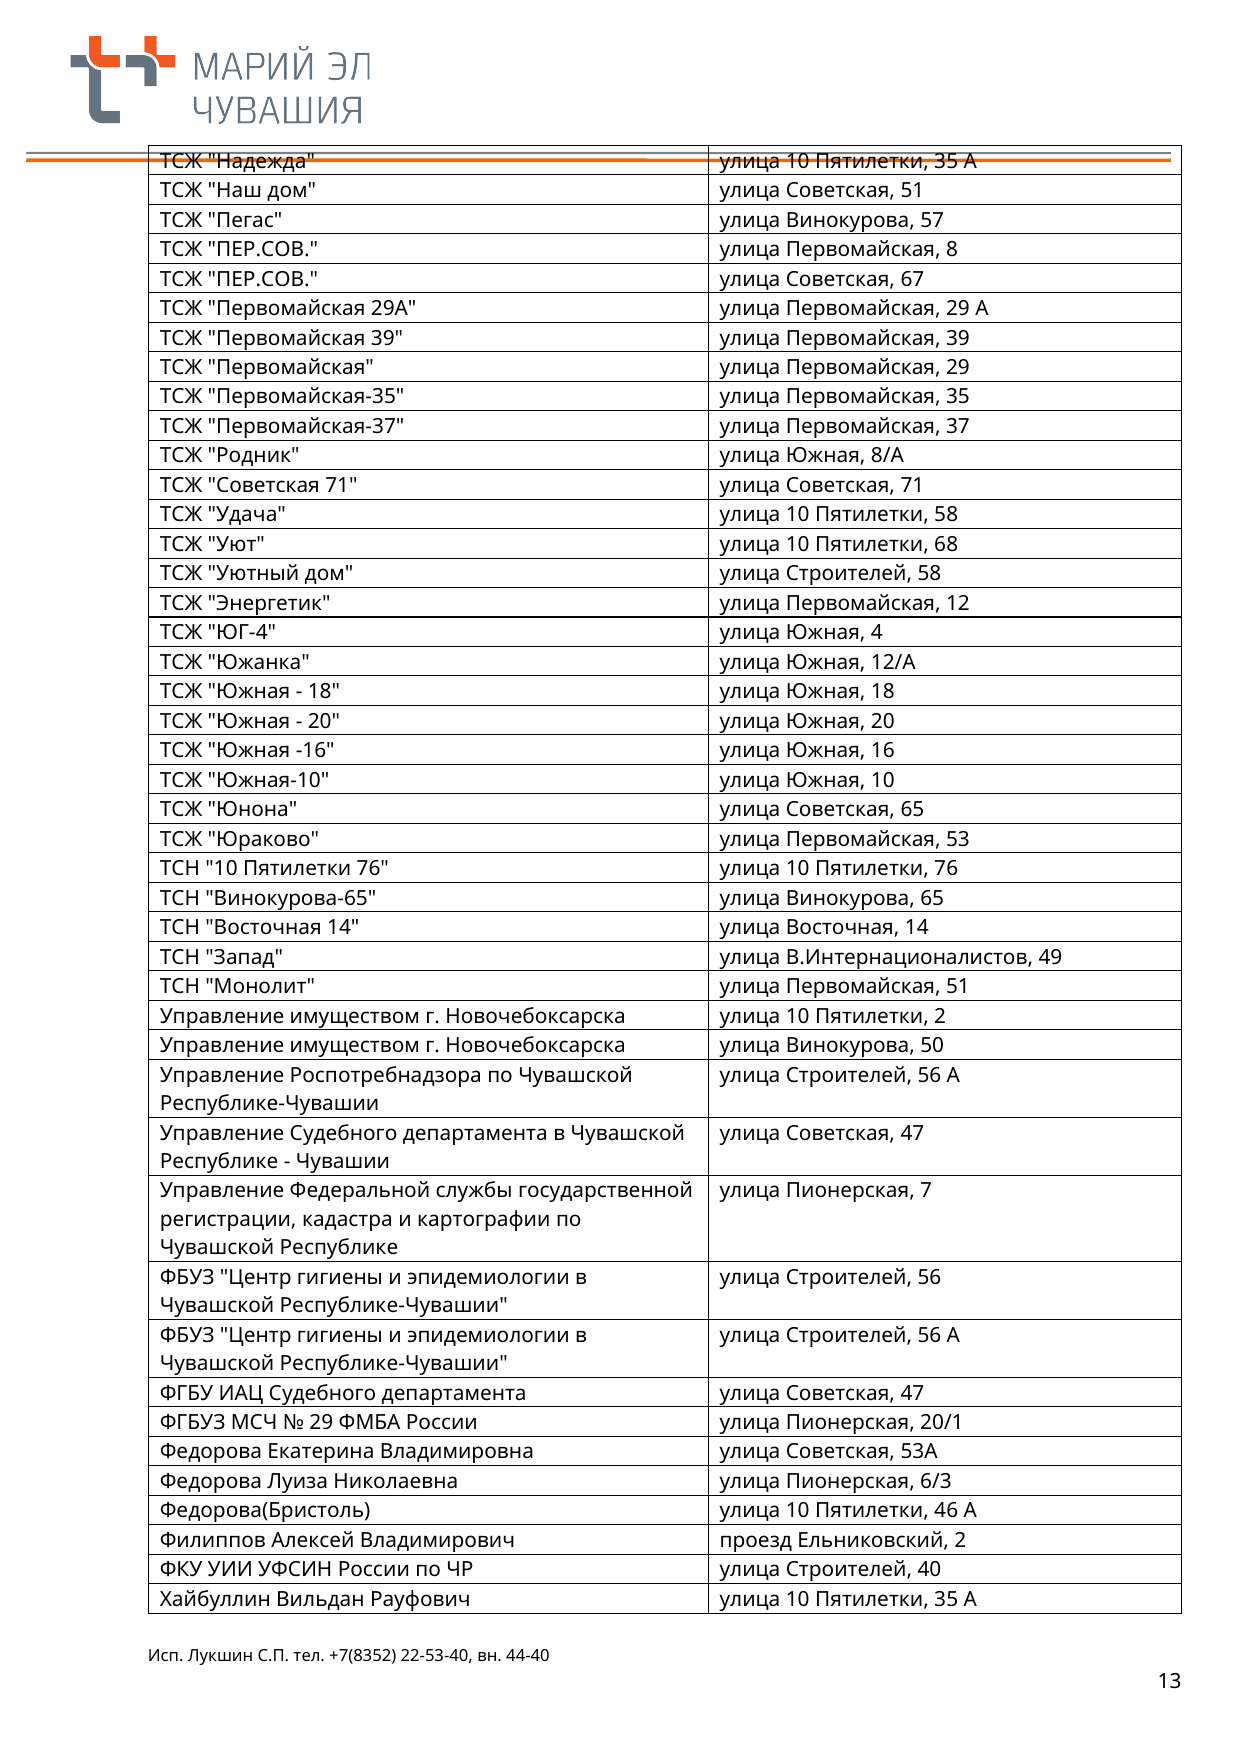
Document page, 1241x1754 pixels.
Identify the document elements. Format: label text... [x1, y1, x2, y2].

table_cell улица Первомайская, 37 [709, 411, 1181, 439]
table_cell ТСЖ "Родник" [149, 441, 708, 469]
table_cell улица Винокурова, 57 [709, 205, 1181, 233]
table_cell улица Первомайская, 39 [709, 323, 1181, 351]
table_cell ТСЖ "ПЕР.СОВ." [149, 234, 708, 263]
table_cell улица Пионерская, 20/1 [709, 1407, 1181, 1436]
table_cell улица Первомайская, 29 [709, 352, 1181, 381]
table_cell улица 10 Пятилетки, 46 А [709, 1496, 1181, 1524]
table_cell улица Южная, 4 [709, 618, 1181, 646]
table_cell улица 10 Пятилетки, 76 [709, 853, 1181, 882]
table_cell улица Восточная, 14 [709, 912, 1181, 941]
table_cell улица Южная, 20 [709, 706, 1181, 734]
table_cell ТСЖ "Пегас" [149, 205, 708, 233]
table_cell улица В.Интернационалистов, 49 [709, 942, 1181, 970]
table_cell улица Южная, 16 [709, 735, 1181, 764]
picture [70, 36, 370, 124]
table_cell улица 10 Пятилетки, 2 [709, 1001, 1181, 1029]
table_cell ФКУ УИИ УФСИН России по ЧР [149, 1555, 708, 1583]
table_cell улица Первомайская, 8 [709, 234, 1181, 263]
table_cell ФБУЗ "Центр гигиены и эпидемиологии в Чувашской Республике-Чувашии" [149, 1262, 708, 1319]
table_cell ФГБУ ИАЦ Судебного департамента [149, 1378, 708, 1406]
table_cell улица Южная, 18 [709, 676, 1181, 705]
table_cell улица Строителей, 56 А [709, 1060, 1181, 1117]
table_cell улица Первомайская, 53 [709, 824, 1181, 852]
table_cell ТСЖ "Юнона" [149, 794, 708, 823]
table_cell улица Советская, 71 [709, 470, 1181, 498]
table_cell Управление имуществом г. Новочебоксарска [149, 1030, 708, 1059]
table_cell Федорова Луиза Николаевна [149, 1466, 708, 1494]
table_cell ТСЖ "ПЕР.СОВ." [149, 264, 708, 292]
table_cell Управление Судебного департамента в Чувашской Республике - Чувашии [149, 1118, 708, 1174]
table_cell ТСН "Монолит" [149, 971, 708, 1000]
table_cell ТСЖ "ЮГ-4" [149, 618, 708, 646]
table_cell улица Первомайская, 12 [709, 588, 1181, 616]
table_cell улица 10 Пятилетки, 35 А [709, 146, 1181, 174]
table_cell ТСН "Восточная 14" [149, 912, 708, 941]
table_cell улица Советская, 53А [709, 1437, 1181, 1465]
table_cell Хайбуллин Вильдан Рауфович [149, 1584, 708, 1612]
table_cell ТСЖ "Южная -16" [149, 735, 708, 764]
table_cell улица Пионерская, 7 [709, 1176, 1181, 1261]
table_cell улица Пионерская, 6/3 [709, 1466, 1181, 1494]
table_cell ТСЖ "Уютный дом" [149, 559, 708, 587]
table_cell ТСЖ "Южанка" [149, 647, 708, 675]
table_cell улица Советская, 67 [709, 264, 1181, 292]
table_cell улица Южная, 8/А [709, 441, 1181, 469]
table_cell улица Первомайская, 51 [709, 971, 1181, 1000]
table_cell ТСЖ "Южная - 18" [149, 676, 708, 705]
table_cell улица Советская, 51 [709, 175, 1181, 204]
table_cell улица Первомайская, 29 А [709, 293, 1181, 322]
table_cell ТСН "Запад" [149, 942, 708, 970]
table_cell ТСЖ "Первомайская" [149, 352, 708, 381]
table_cell улица Винокурова, 50 [709, 1030, 1181, 1059]
table_cell проезд Ельниковский, 2 [709, 1525, 1181, 1553]
table_cell ТСЖ "Советская 71" [149, 470, 708, 498]
table_cell улица 10 Пятилетки, 35 А [709, 1584, 1181, 1612]
table_cell улица Южная, 12/А [709, 647, 1181, 675]
table_cell улица Строителей, 56 А [709, 1320, 1181, 1377]
table_cell ТСЖ "Уют" [149, 529, 708, 557]
table_cell улица Строителей, 40 [709, 1555, 1181, 1583]
table_cell улица Винокурова, 65 [709, 883, 1181, 911]
table_cell ТСЖ "Надежда" [149, 146, 708, 174]
table_cell ТСЖ "Наш дом" [149, 175, 708, 204]
table_cell улица Первомайская, 35 [709, 382, 1181, 410]
table_cell ТСЖ "Удача" [149, 500, 708, 528]
table_cell Управление Роспотребнадзора по Чувашской Республике-Чувашии [149, 1060, 708, 1117]
table_cell улица Южная, 10 [709, 765, 1181, 793]
table_cell ТСЖ "Южная - 20" [149, 706, 708, 734]
table_cell улица Советская, 47 [709, 1378, 1181, 1406]
table_cell ФГБУЗ МСЧ № 29 ФМБА России [149, 1407, 708, 1436]
table_cell Федорова(Бристоль) [149, 1496, 708, 1524]
table_cell ТСЖ "Первомайская 39" [149, 323, 708, 351]
table_cell Филиппов Алексей Владимирович [149, 1525, 708, 1553]
table_cell улица Советская, 47 [709, 1118, 1181, 1174]
table_cell ТСН "10 Пятилетки 76" [149, 853, 708, 882]
table_cell ТСЖ "Первомайская-35" [149, 382, 708, 410]
table_cell Управление имуществом г. Новочебоксарска [149, 1001, 708, 1029]
table_cell ТСЖ "Первомайская-37" [149, 411, 708, 439]
table_cell улица Строителей, 56 [709, 1262, 1181, 1319]
table_cell Федорова Екатерина Владимировна [149, 1437, 708, 1465]
table_cell улица 10 Пятилетки, 58 [709, 500, 1181, 528]
table_cell ТСЖ "Первомайская 29А" [149, 293, 708, 322]
table_cell ТСЖ "Энергетик" [149, 588, 708, 616]
table_cell ТСН "Винокурова-65" [149, 883, 708, 911]
table_cell ТСЖ "Южная-10" [149, 765, 708, 793]
table_cell ФБУЗ "Центр гигиены и эпидемиологии в Чувашской Республике-Чувашии" [149, 1320, 708, 1377]
table_cell улица 10 Пятилетки, 68 [709, 529, 1181, 557]
table_cell ТСЖ "Юраково" [149, 824, 708, 852]
table_cell улица Строителей, 58 [709, 559, 1181, 587]
table_cell улица Советская, 65 [709, 794, 1181, 823]
table_cell Управление Федеральной службы государственной регистрации, кадастра и картографии по Чувашской Республике [149, 1176, 708, 1261]
